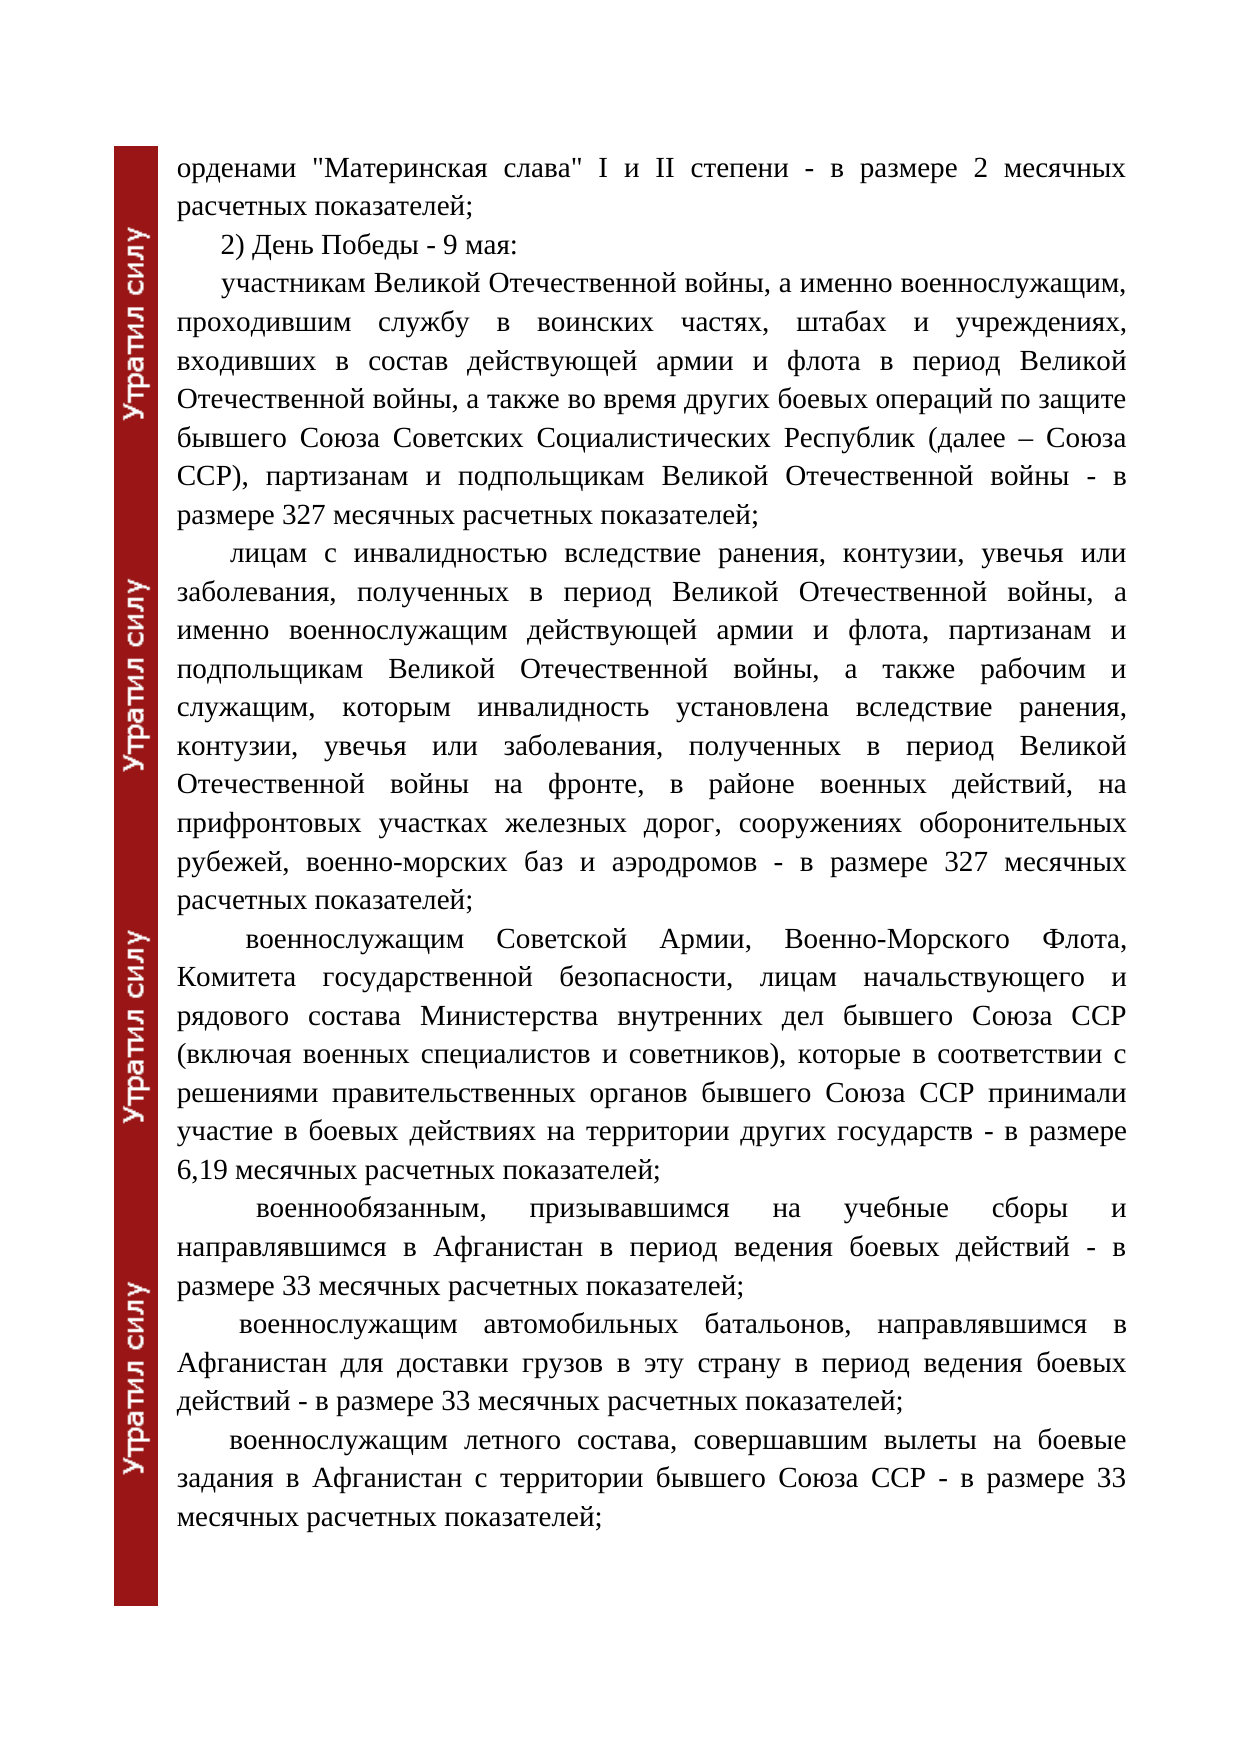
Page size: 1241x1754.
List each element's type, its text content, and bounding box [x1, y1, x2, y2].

text 2) День Победы - 9 мая: [112, 227, 1128, 261]
text участникам Великой Отечественной войны, а именно военнослужащим, проходившим службу в воинских частях, штабах и учреждениях, входивших в состав действующей армии и флота в период Великой Отечественной войны, а также во время других боевых операций по защите бывшего Союза Советских Социалистических Республик (далее – Союза ССР), партизанам и подпольщикам Великой Отечественной войны - в размере 327 месячных расчетных показателей; [112, 266, 1128, 530]
picture [114, 916, 158, 921]
picture [114, 1186, 158, 1191]
picture [114, 1417, 158, 1422]
picture [114, 261, 158, 266]
picture [114, 222, 158, 227]
text военнослужащим Советской Армии, Военно-Морского Флота, Комитета государственной безопасности, лицам начальствующего и рядового состава Министерства внутренних дел бывшего Союза ССР (включая военных специалистов и советников), которые в соответствии с решениями правительственных органов бывшего Союза ССР принимали участие в боевых действиях на территории других государств - в размере 6,19 месячных расчетных показателей; [112, 921, 1128, 1186]
text военнообязанным, призывавшимся на учебные сборы и направлявшимся в Афганистан в период ведения боевых действий - в размере 33 месячных расчетных показателей; [112, 1191, 1128, 1301]
text лицам с инвалидностью вследствие ранения, контузии, увечья или заболевания, полученных в период Великой Отечественной войны, а именно военнослужащим действующей армии и флота, партизанам и подпольщикам Великой Отечественной войны, а также рабочим и служащим, которым инвалидность установлена вследствие ранения, контузии, увечья или заболевания, полученных в период Великой Отечественной войны на фронте, в районе военных действий, на прифронтовых участках железных дорог, сооружениях оборонительных рубежей, военно-морских баз и аэродромов - в размере 327 месячных расчетных показателей; [112, 535, 1128, 916]
picture [114, 146, 158, 150]
picture [114, 1301, 158, 1306]
text военнослужащим летного состава, совершавшим вылеты на боевые задания в Афганистан с территории бывшего Союза ССР - в размере 33 месячных расчетных показателей; [112, 1422, 1128, 1532]
picture [114, 1532, 158, 1606]
text военнослужащим автомобильных батальонов, направлявшимся в Афганистан для доставки грузов в эту страну в период ведения боевых действий - в размере 33 месячных расчетных показателей; [112, 1306, 1128, 1417]
picture [114, 530, 158, 535]
